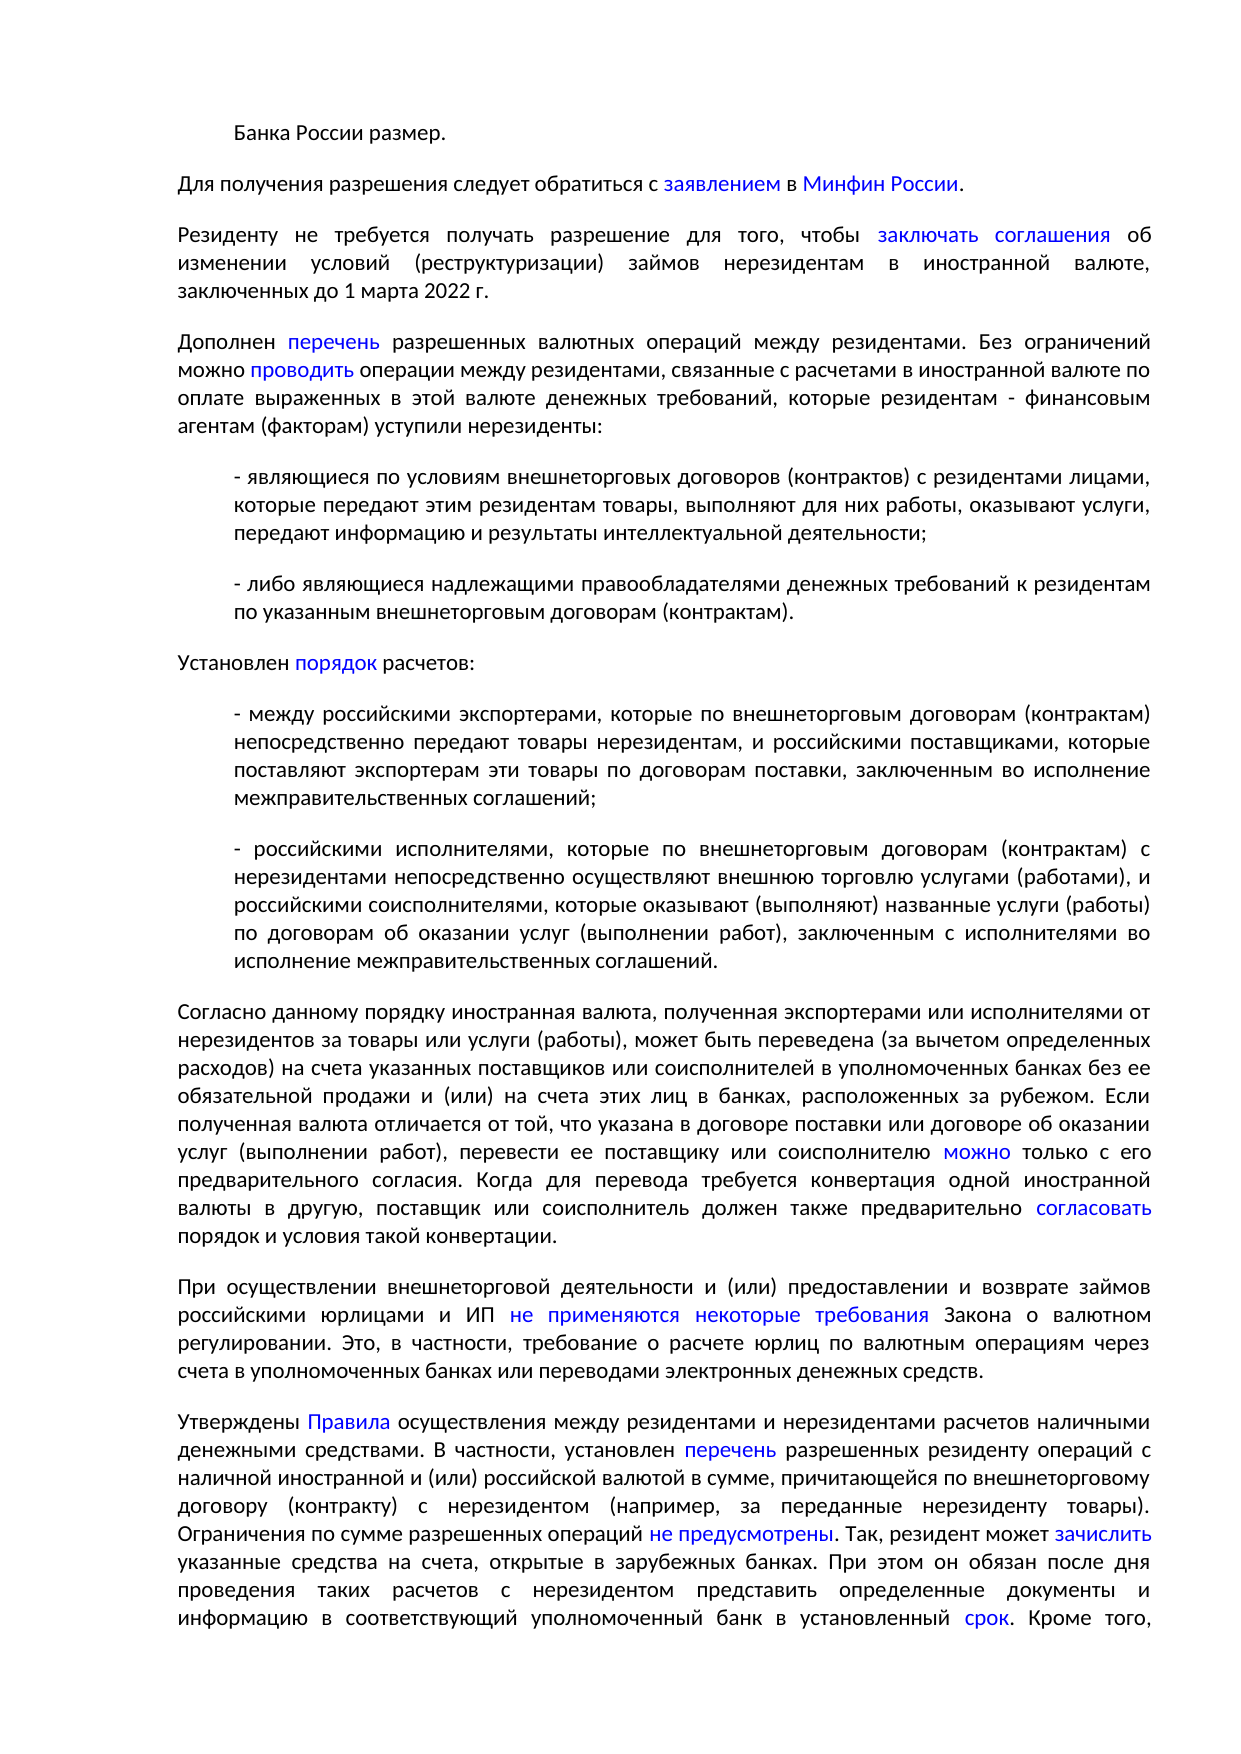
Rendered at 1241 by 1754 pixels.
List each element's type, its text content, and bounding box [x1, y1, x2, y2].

text Согласно данному порядку иностранная валюта, полученная экспортерами или исполнителями от нерезидентов за товары или услуги (работы), может быть переведена (за вычетом определенных расходов) на счета указанных поставщиков или соисполнителей в уполномоченных банках без ее обязательной продажи и (или) на счета этих лиц в банках, расположенных за рубежом. Если полученная валюта отличается от той, что указана в договоре поставки или договоре об оказании услуг (выполнении работ), перевести ее поставщику или соисполнителю можно только с его предварительного согласия. Когда для перевода требуется конвертация одной иностранной валюты в другую, поставщик или соисполнитель должен также предварительно согласовать порядок и условия такой конвертации. [177, 997, 1152, 1249]
text Дополнен перечень разрешенных валютных операций между резидентами. Без ограничений можно проводить операции между резидентами, связанные с расчетами в иностранной валюте по оплате выраженных в этой валюте денежных требований, которые резидентам - финансовым агентам (факторам) уступили нерезиденты: [177, 327, 1152, 439]
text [233, 118, 1152, 146]
text Резиденту не требуется получать разрешение для того, чтобы заключать соглашения об изменении условий (реструктуризации) займов нерезидентам в иностранной валюте, заключенных до 1 марта 2022 г. [177, 220, 1152, 304]
text - российскими исполнителями, которые по внешнеторговым договорам (контрактам) с нерезидентами непосредственно осуществляют внешнюю торговлю услугами (работами), и российскими соисполнителями, которые оказывают (выполняют) названные услуги (работы) по договорам об оказании услуг (выполнении работ), заключенным с исполнителями во исполнение межправительственных соглашений. [233, 834, 1152, 974]
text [177, 1407, 1152, 1631]
text - являющиеся по условиям внешнеторговых договоров (контрактов) с резидентами лицами, которые передают этим резидентам товары, выполняют для них работы, оказывают услуги, передают информацию и результаты интеллектуальной деятельности; [233, 462, 1152, 546]
text При осуществлении внешнеторговой деятельности и (или) предоставлении и возврате займов российскими юрлицами и ИП не применяются некоторые требования Закона о валютном регулировании. Это, в частности, требование о расчете юрлиц по валютным операциям через счета в уполномоченных банках или переводами электронных денежных средств. [177, 1272, 1152, 1384]
text - либо являющиеся надлежащими правообладателями денежных требований к резидентам по указанным внешнеторговым договорам (контрактам). [233, 569, 1152, 625]
text Установлен порядок расчетов: [177, 648, 1152, 676]
text - между российскими экспортерами, которые по внешнеторговым договорам (контрактам) непосредственно передают товары нерезидентам, и российскими поставщиками, которые поставляют экспортерам эти товары по договорам поставки, заключенным во исполнение межправительственных соглашений; [233, 699, 1152, 811]
text Для получения разрешения следует обратиться с заявлением в Минфин России. [177, 169, 1152, 197]
